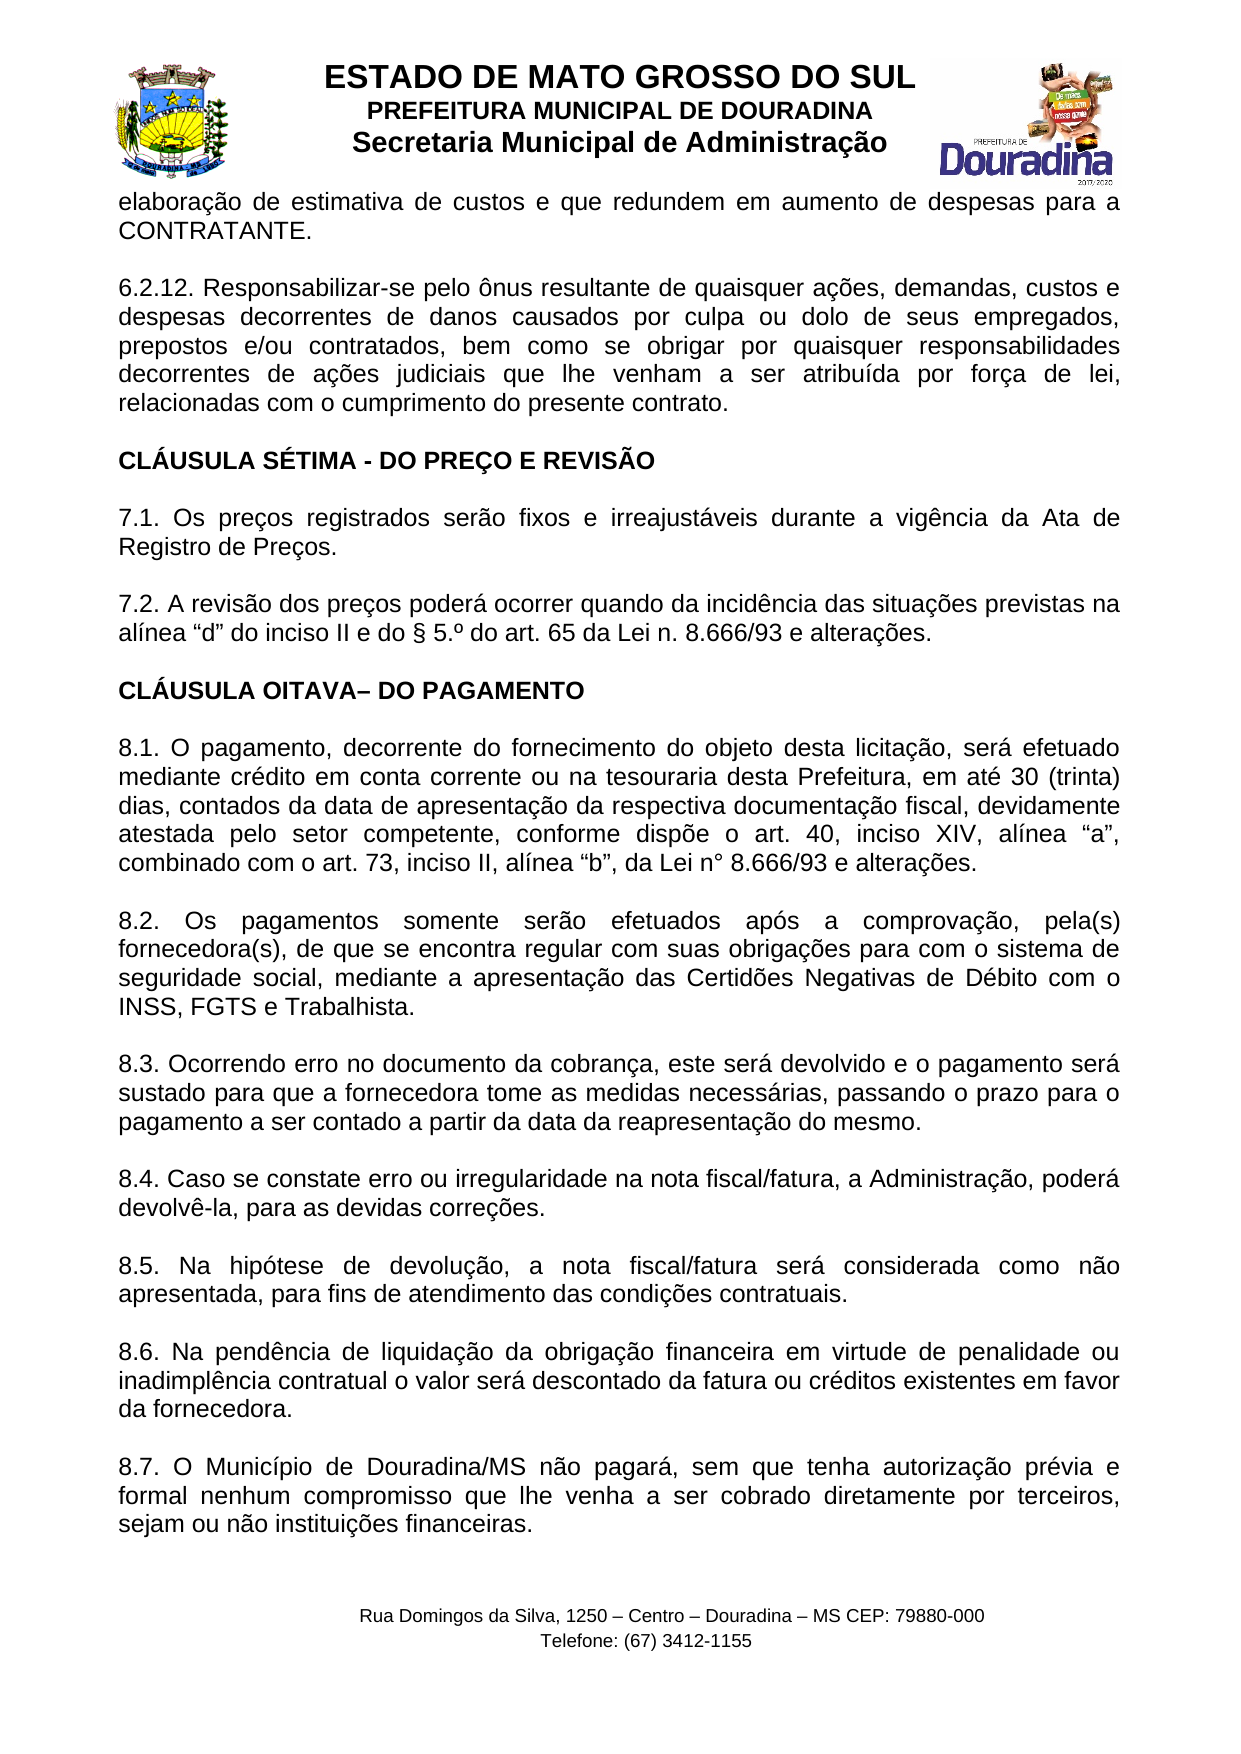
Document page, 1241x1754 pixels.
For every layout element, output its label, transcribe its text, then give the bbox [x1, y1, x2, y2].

text 8.7. O Município de Douradina/MS não pagará, sem que tenha autorização prévia e formal nenhum compromisso que lhe venha a ser cobrado diretamente por terceiros, sejam ou não instituições financeiras. [118, 1452, 1122, 1538]
text 6.2.12. Responsabilizar-se pelo ônus resultante de quaisquer ações, demandas, custos e despesas decorrentes de danos causados por culpa ou dolo de seus empregados, prepostos e/ou contratados, bem como se obrigar por quaisquer responsabilidades decorrentes de ações judiciais que lhe venham a ser atribuída por força de lei, relacionadas com o cumprimento do presente contrato. [118, 273, 1122, 417]
picture [929, 58, 1123, 189]
text CLÁUSULA SÉTIMA - DO PREÇO E REVISÃO [118, 446, 1122, 474]
text 8.4. Caso se constate erro ou irregularidade na nota fiscal/fatura, a Administração, poderá devolvê-la, para as devidas correções. [118, 1164, 1122, 1222]
text 7.2. A revisão dos preços poderá ocorrer quando da incidência das situações previstas na alínea “d” do inciso II e do § 5.º do art. 65 da Lei n. 8.666/93 e alterações. [118, 589, 1122, 647]
picture [104, 51, 237, 189]
text 7.1. Os preços registrados serão fixos e irreajustáveis durante a vigência da Ata de Registro de Preços. [118, 503, 1122, 561]
text 8.2. Os pagamentos somente serão efetuados após a comprovação, pela(s) fornecedora(s), de que se encontra regular com suas obrigações para com o sistema de seguridade social, mediante a apresentação das Certidões Negativas de Débito com o INSS, FGTS e Trabalhista. [118, 906, 1122, 1021]
text CLÁUSULA OITAVA– DO PAGAMENTO [118, 676, 1122, 704]
text 8.1. O pagamento, decorrente do fornecimento do objeto desta licitação, será efetuado mediante crédito em conta corrente ou na tesouraria desta Prefeitura, em até 30 (trinta) dias, contados da data de apresentação da respectiva documentação fiscal, devidamente atestada pelo setor competente, conforme dispõe o art. 40, inciso XIV, alínea “a”, combinado com o art. 73, inciso II, alínea “b”, da Lei n° 8.666/93 e alterações. [118, 733, 1122, 877]
text 8.6. Na pendência de liquidação da obrigação financeira em virtude de penalidade ou inadimplência contratual o valor será descontado da fatura ou créditos existentes em favor da fornecedora. [118, 1337, 1122, 1423]
text 8.5. Na hipótese de devolução, a nota fiscal/fatura será considerada como não apresentada, para fins de atendimento das condições contratuais. [118, 1251, 1122, 1308]
text 8.3. Ocorrendo erro no documento da cobrança, este será devolvido e o pagamento será sustado para que a fornecedora tome as medidas necessárias, passando o prazo para o pagamento a ser contado a partir da data da reapresentação do mesmo. [118, 1049, 1122, 1136]
